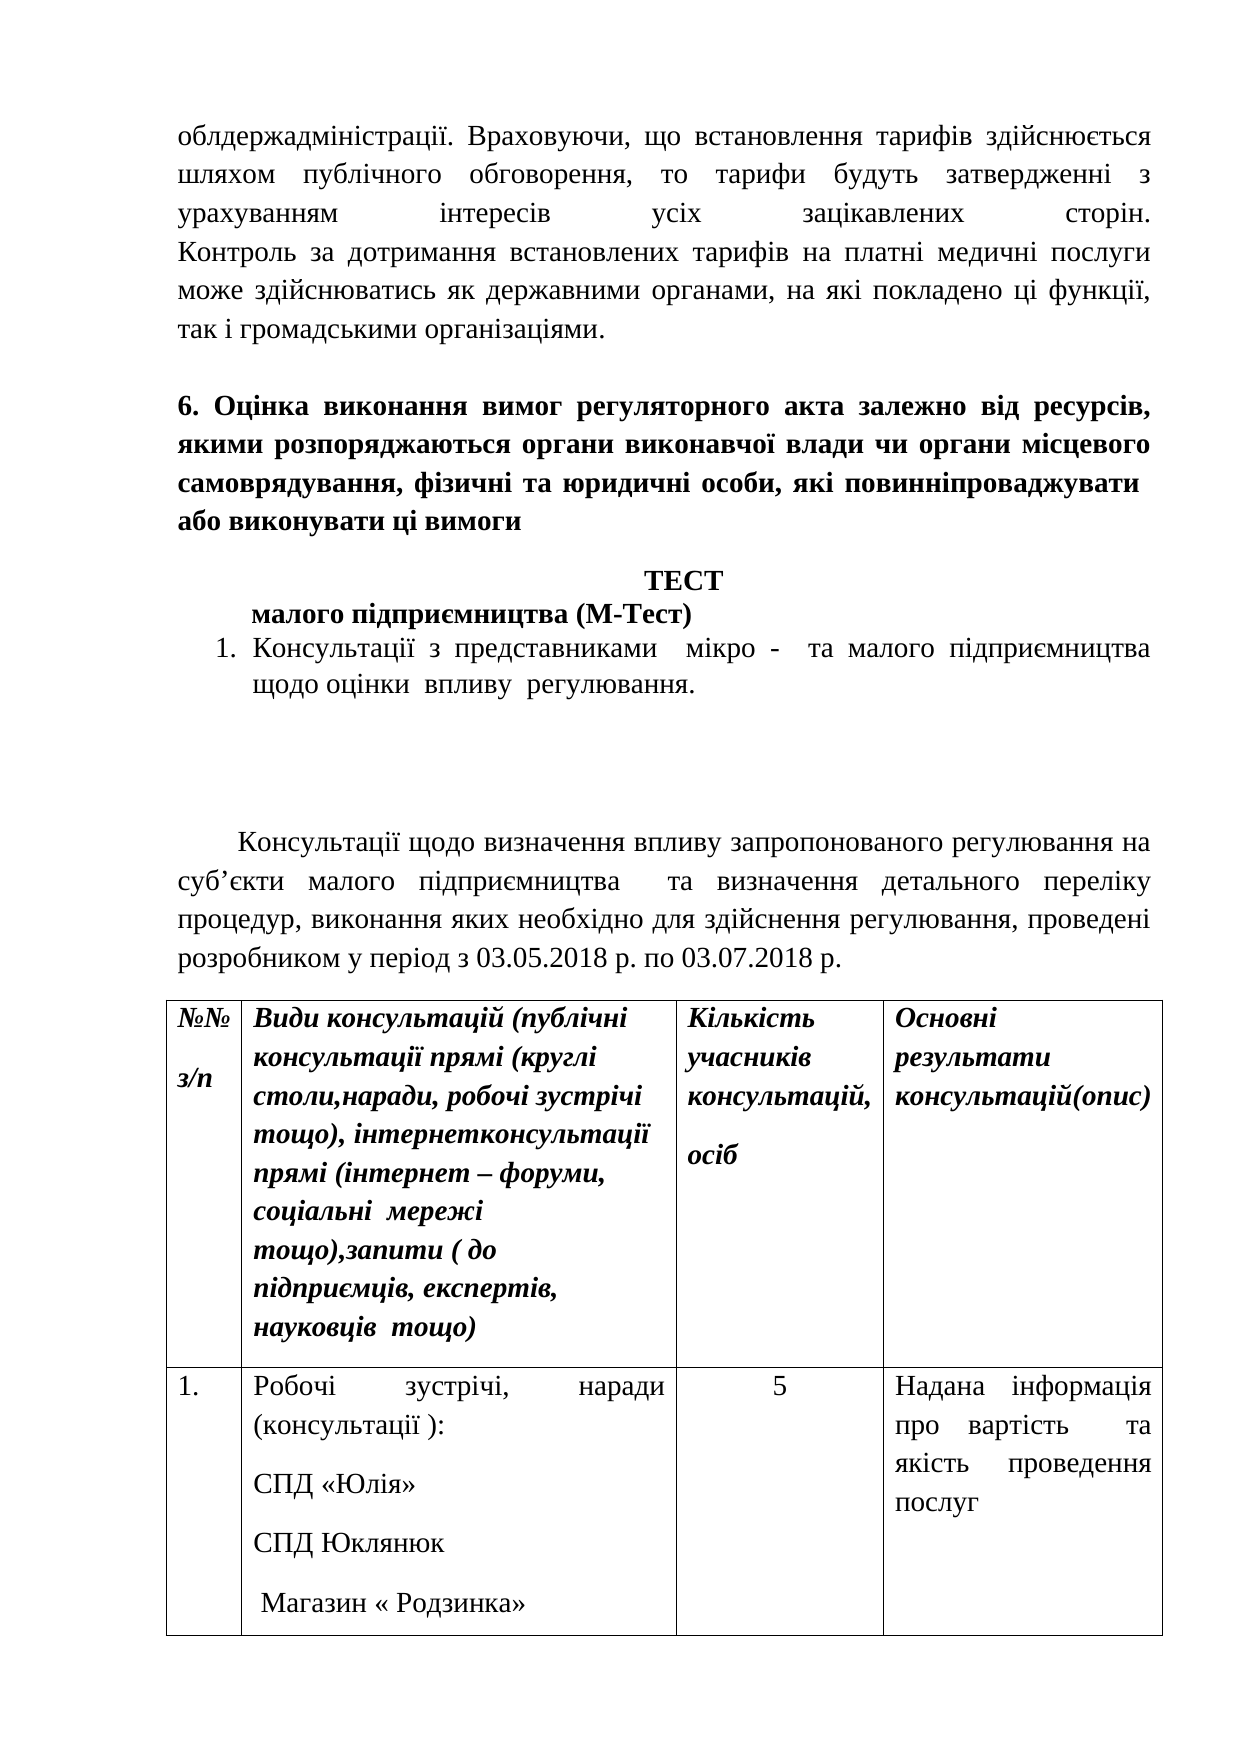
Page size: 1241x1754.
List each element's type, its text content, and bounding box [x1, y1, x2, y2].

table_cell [242, 1368, 676, 1635]
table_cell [884, 1368, 1162, 1635]
table_header Кількість учасників консультацій, осіб [677, 1001, 883, 1367]
table_header №№ з/п [167, 1001, 241, 1367]
text 6. Оцінка виконання вимог регуляторного акта залежно від ресурсів, якими розпоряджаються органи виконавчої влади чи органи місцевого самоврядування, фізичні та юридичні особи, які повинніпроваджувати або виконувати ці вимоги [177, 388, 1152, 537]
table_header Види консультацій (публічні консультації прямі (круглі столи,наради, робочі зустрічі тощо), інтернетконсультації прямі (інтернет – форуми, соціальні мережі тощо),запити ( до підприємців, експертів, науковців тощо) [242, 1001, 676, 1367]
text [177, 118, 1152, 344]
text Консультації щодо визначення впливу запропонованого регулювання на суб’єкти малого підприємництва та визначення детального переліку процедур, виконання яких необхідно для здійснення регулювання, проведені розробником у період з 03.05.2018 р. по 03.07.2018 р. [177, 824, 1152, 974]
text малого підприємництва (М-Тест) [177, 596, 1152, 630]
table_cell 5 [677, 1368, 883, 1635]
table_cell 1. [167, 1368, 241, 1635]
list Консультації з представниками мікро - та малого підприємництва щодо оцінки впливу регулювання. [215, 630, 1152, 700]
text ТЕСТ [177, 563, 1152, 596]
table_header Основні результати консультацій(опис) [884, 1001, 1162, 1367]
